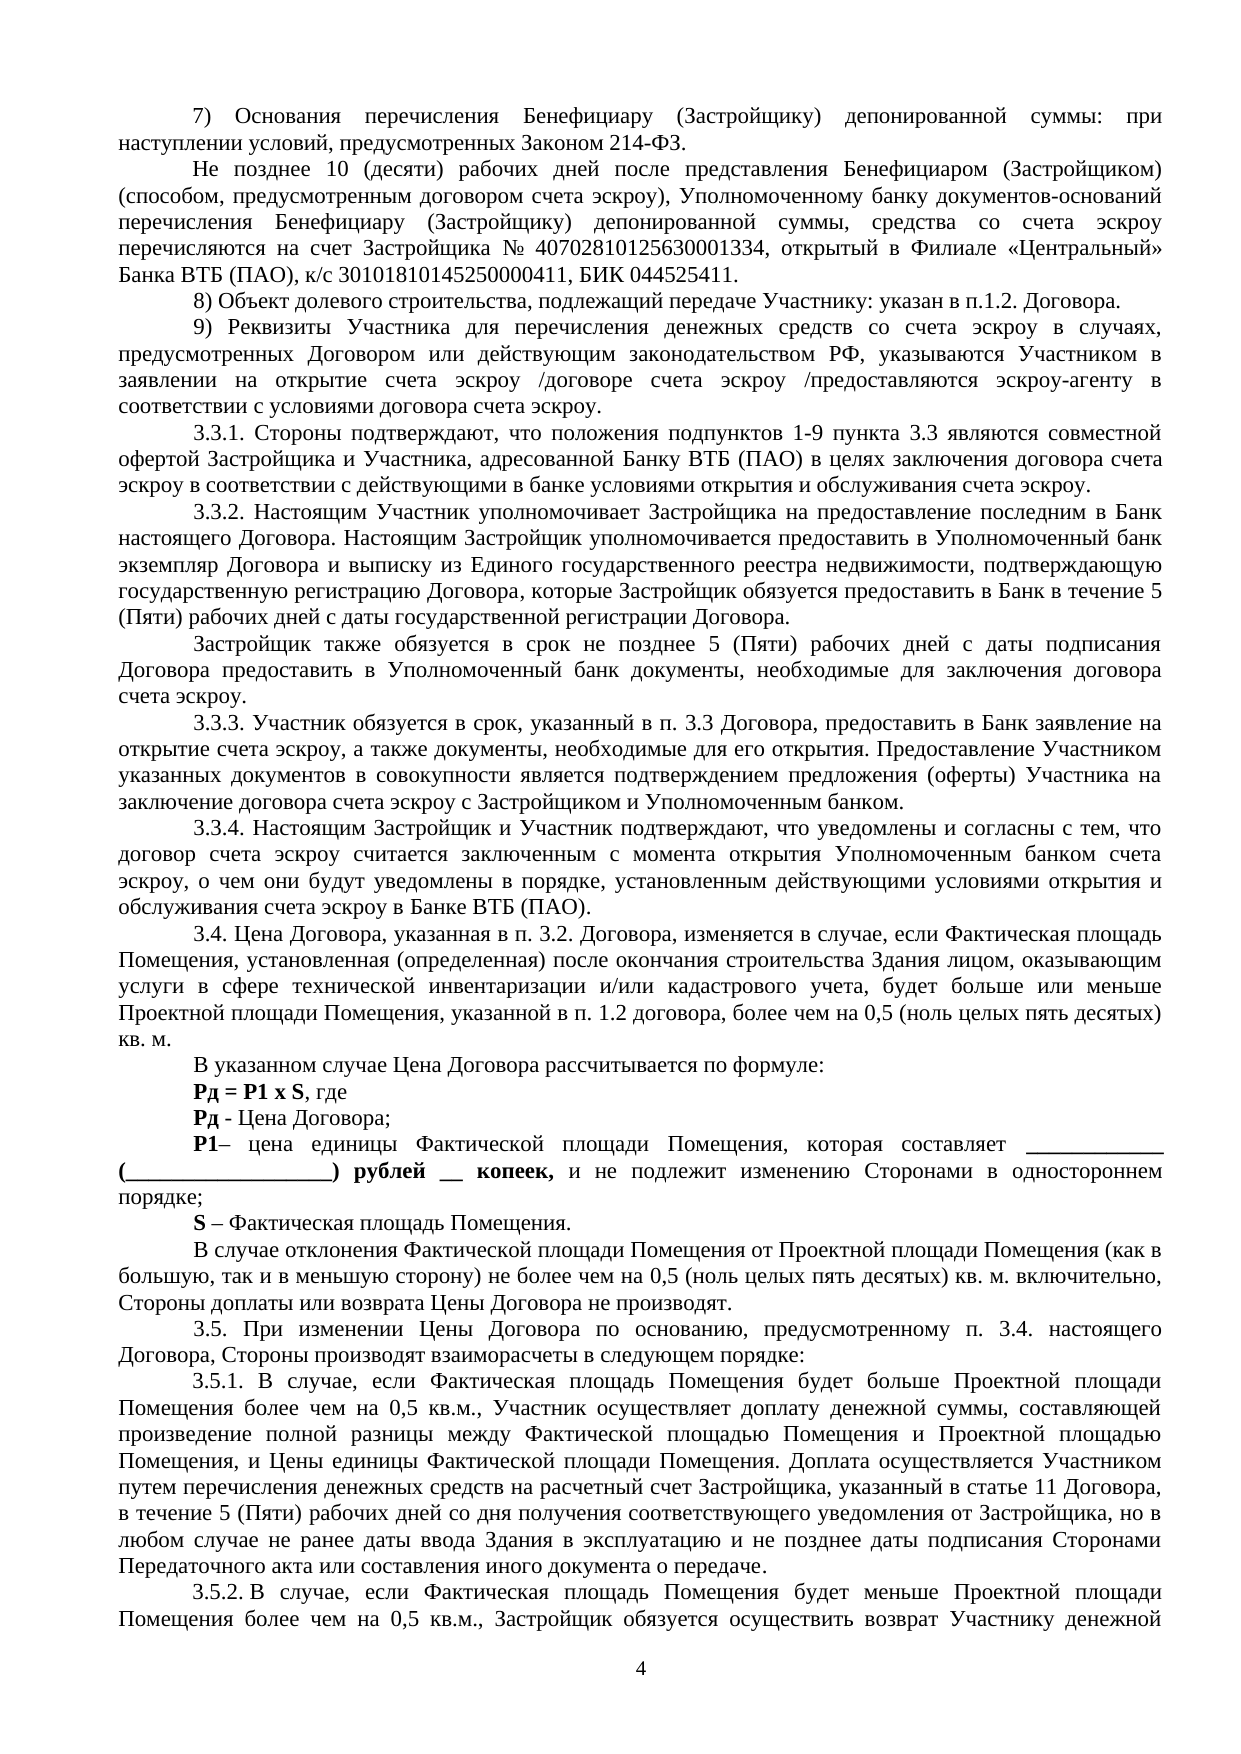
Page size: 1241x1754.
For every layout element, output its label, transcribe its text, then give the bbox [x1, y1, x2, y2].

text 3.3.1. Стороны подтверждают, что положения подпунктов 1-9 пункта 3.3 являются совместной офертой Застройщика и Участника, адресованной Банку ВТБ (ПАО) в целях заключения договора счета эскроу в соответствии с действующими в банке условиями открытия и обслуживания счета эскроу. [118, 419, 1163, 498]
text 3.4. Цена Договора, указанная в п. 3.2. Договора, изменяется в случае, если Фактическая площадь Помещения, установленная (определенная) после окончания строительства Здания лицом, оказывающим услуги в сфере технической инвентаризации и/или кадастрового учета, будет больше или меньше Проектной площади Помещения, указанной в п. 1.2 договора, более чем на 0,5 (ноль целых пять десятых) кв. м. [118, 919, 1163, 1051]
text 3.3.4. Настоящим Застройщик и Участник подтверждают, что уведомлены и согласны с тем, что договор счета эскроу считается заключенным с момента открытия Уполномоченным банком счета эскроу, о чем они будут уведомлены в порядке, установленным действующими условиями открытия и обслуживания счета эскроу в Банке ВТБ (ПАО). [118, 814, 1163, 919]
text 3.5.1. В случае, если Фактическая площадь Помещения будет больше Проектной площади Помещения более чем на 0,5 кв.м., Участник осуществляет доплату денежной суммы, составляющей произведение полной разницы между Фактической площадью Помещения и Проектной площадью Помещения, и Цены единицы Фактической площади Помещения. Доплата осуществляется Участником путем перечисления денежных средств на расчетный счет Застройщика, указанный в статье 11 Договора, в течение 5 (Пяти) рабочих дней со дня получения соответствующего уведомления от Застройщика, но в любом случае не ранее даты ввода Здания в эксплуатацию и не позднее даты подписания Сторонами Передаточного акта или составления иного документа о передаче. [118, 1368, 1163, 1578]
text В указанном случае Цена Договора рассчитывается по формуле: [118, 1051, 1163, 1078]
text В случае отклонения Фактической площади Помещения от Проектной площади Помещения (как в большую, так и в меньшую сторону) не более чем на 0,5 (ноль целых пять десятых) кв. м. включительно, Стороны доплаты или возврата Цены Договора не производят. [118, 1236, 1163, 1315]
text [118, 1578, 1163, 1631]
text 9) Реквизиты Участника для перечисления денежных средств со счета эскроу в случаях, предусмотренных Договором или действующим законодательством РФ, указываются Участником в заявлении на открытие счета эскроу /договоре счета эскроу /предоставляются эскроу-агенту в соответствии с условиями договора счета эскроу. [118, 313, 1163, 419]
text Застройщик также обязуется в срок не позднее 5 (Пяти) рабочих дней с даты подписания Договора предоставить в Уполномоченный банк документы, необходимые для заключения договора счета эскроу. [118, 630, 1163, 709]
text 3.3.3. Участник обязуется в срок, указанный в п. 3.3 Договора, предоставить в Банк заявление на открытие счета эскроу, а также документы, необходимые для его открытия. Предоставление Участником указанных документов в совокупности является подтверждением предложения (оферты) Участника на заключение договора счета эскроу с Застройщиком и Уполномоченным банком. [118, 709, 1163, 814]
text S – Фактическая площадь Помещения. [118, 1209, 1163, 1236]
text 8) Объект долевого строительства, подлежащий передаче Участнику: указан в п.1.2. Договора. [118, 287, 1163, 313]
text 3.5. При изменении Цены Договора по основанию, предусмотренному п. 3.4. настоящего Договора, Стороны производят взаиморасчеты в следующем порядке: [118, 1315, 1163, 1368]
text 7) Основания перечисления Бенефициару (Застройщику) депонированной суммы: при наступлении условий, предусмотренных Законом 214-ФЗ. [118, 103, 1163, 155]
text Рд = P1 x S, где [118, 1078, 1163, 1104]
text 3.3.2. Настоящим Участник уполномочивает Застройщика на предоставление последним в Банк настоящего Договора. Настоящим Застройщик уполномочивается предоставить в Уполномоченный банк экземпляр Договора и выписку из Единого государственного реестра недвижимости, подтверждающую государственную регистрацию Договора, которые Застройщик обязуется предоставить в Банк в течение 5 (Пяти) рабочих дней с даты государственной регистрации Договора. [118, 498, 1163, 630]
text Pд - Цена Договора; [118, 1104, 1163, 1130]
text Не позднее 10 (десяти) рабочих дней после представления Бенефициаром (Застройщиком) (способом, предусмотренным договором счета эскроу), Уполномоченному банку документов-оснований перечисления Бенефициару (Застройщику) депонированной суммы, средства со счета эскроу перечисляются на счет Застройщика № 40702810125630001334, открытый в Филиале «Центральный» Банка ВТБ (ПАО), к/с 30101810145250000411, БИК 044525411. [118, 155, 1163, 287]
text P1– цена единицы Фактической площади Помещения, которая составляет ____________ (__________________) рублей __ копеек, и не подлежит изменению Сторонами в одностороннем порядке; [118, 1130, 1163, 1209]
